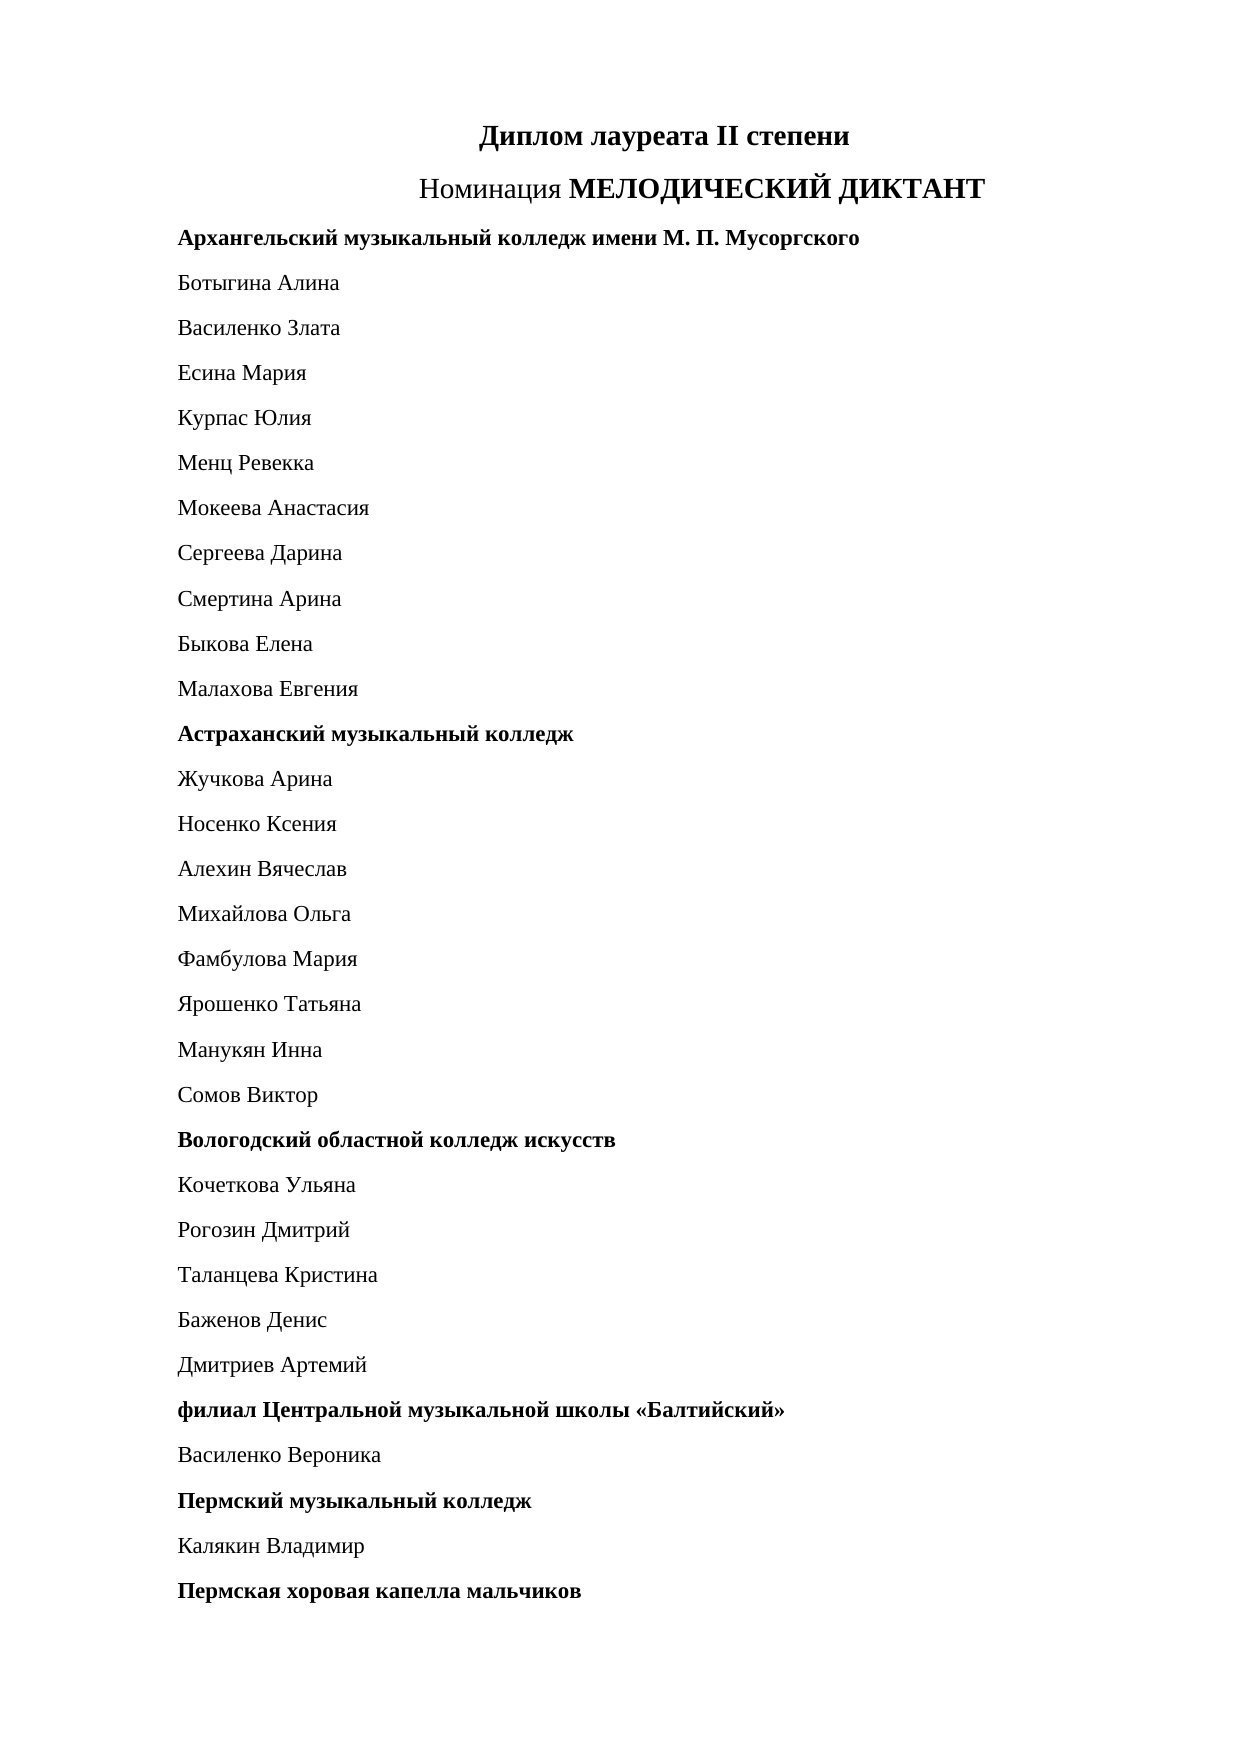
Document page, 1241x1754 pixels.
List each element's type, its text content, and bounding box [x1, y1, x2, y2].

text Архангельский музыкальный колледж имени М. П. Мусоргского [177, 224, 1152, 250]
list Номинация МЕЛОДИЧЕСКИЙ ДИКТАНТ [252, 171, 1152, 204]
text Вологодский областной колледж искусств [177, 1126, 1152, 1152]
text Фамбулова Мария [177, 945, 1152, 972]
text Рогозин Дмитрий [177, 1216, 1152, 1242]
text Таланцева Кристина [177, 1261, 1152, 1287]
text Ярошенко Татьяна [177, 991, 1152, 1017]
text Малахова Евгения [177, 675, 1152, 701]
text Носенко Ксения [177, 810, 1152, 836]
text Курпас Юлия [177, 404, 1152, 431]
text Василенко Вероника [177, 1442, 1152, 1468]
text Пермский музыкальный колледж [177, 1487, 1152, 1513]
text Астраханский музыкальный колледж [177, 720, 1152, 746]
text Мокеева Анастасия [177, 494, 1152, 521]
text филиал Центральной музыкальной школы «Балтийский» [177, 1396, 1152, 1423]
text Сергеева Дарина [177, 539, 1152, 566]
text Есина Мария [177, 359, 1152, 385]
text Быкова Елена [177, 630, 1152, 656]
text Диплом лауреата II степени [177, 118, 1152, 152]
text Сомов Виктор [177, 1081, 1152, 1107]
text Манукян Инна [177, 1036, 1152, 1062]
text Смертина Арина [177, 584, 1152, 611]
text Калякин Владимир [177, 1532, 1152, 1558]
text Жучкова Арина [177, 765, 1152, 791]
text Василенко Злата [177, 314, 1152, 340]
text Ботыгина Алина [177, 269, 1152, 295]
text Баженов Денис [177, 1306, 1152, 1333]
text Менц Ревекка [177, 449, 1152, 476]
text Дмитриев Артемий [177, 1351, 1152, 1378]
text Михайлова Ольга [177, 900, 1152, 927]
text Алехин Вячеслав [177, 855, 1152, 882]
text Кочеткова Ульяна [177, 1171, 1152, 1197]
text Пермская хоровая капелла мальчиков [177, 1577, 1152, 1603]
